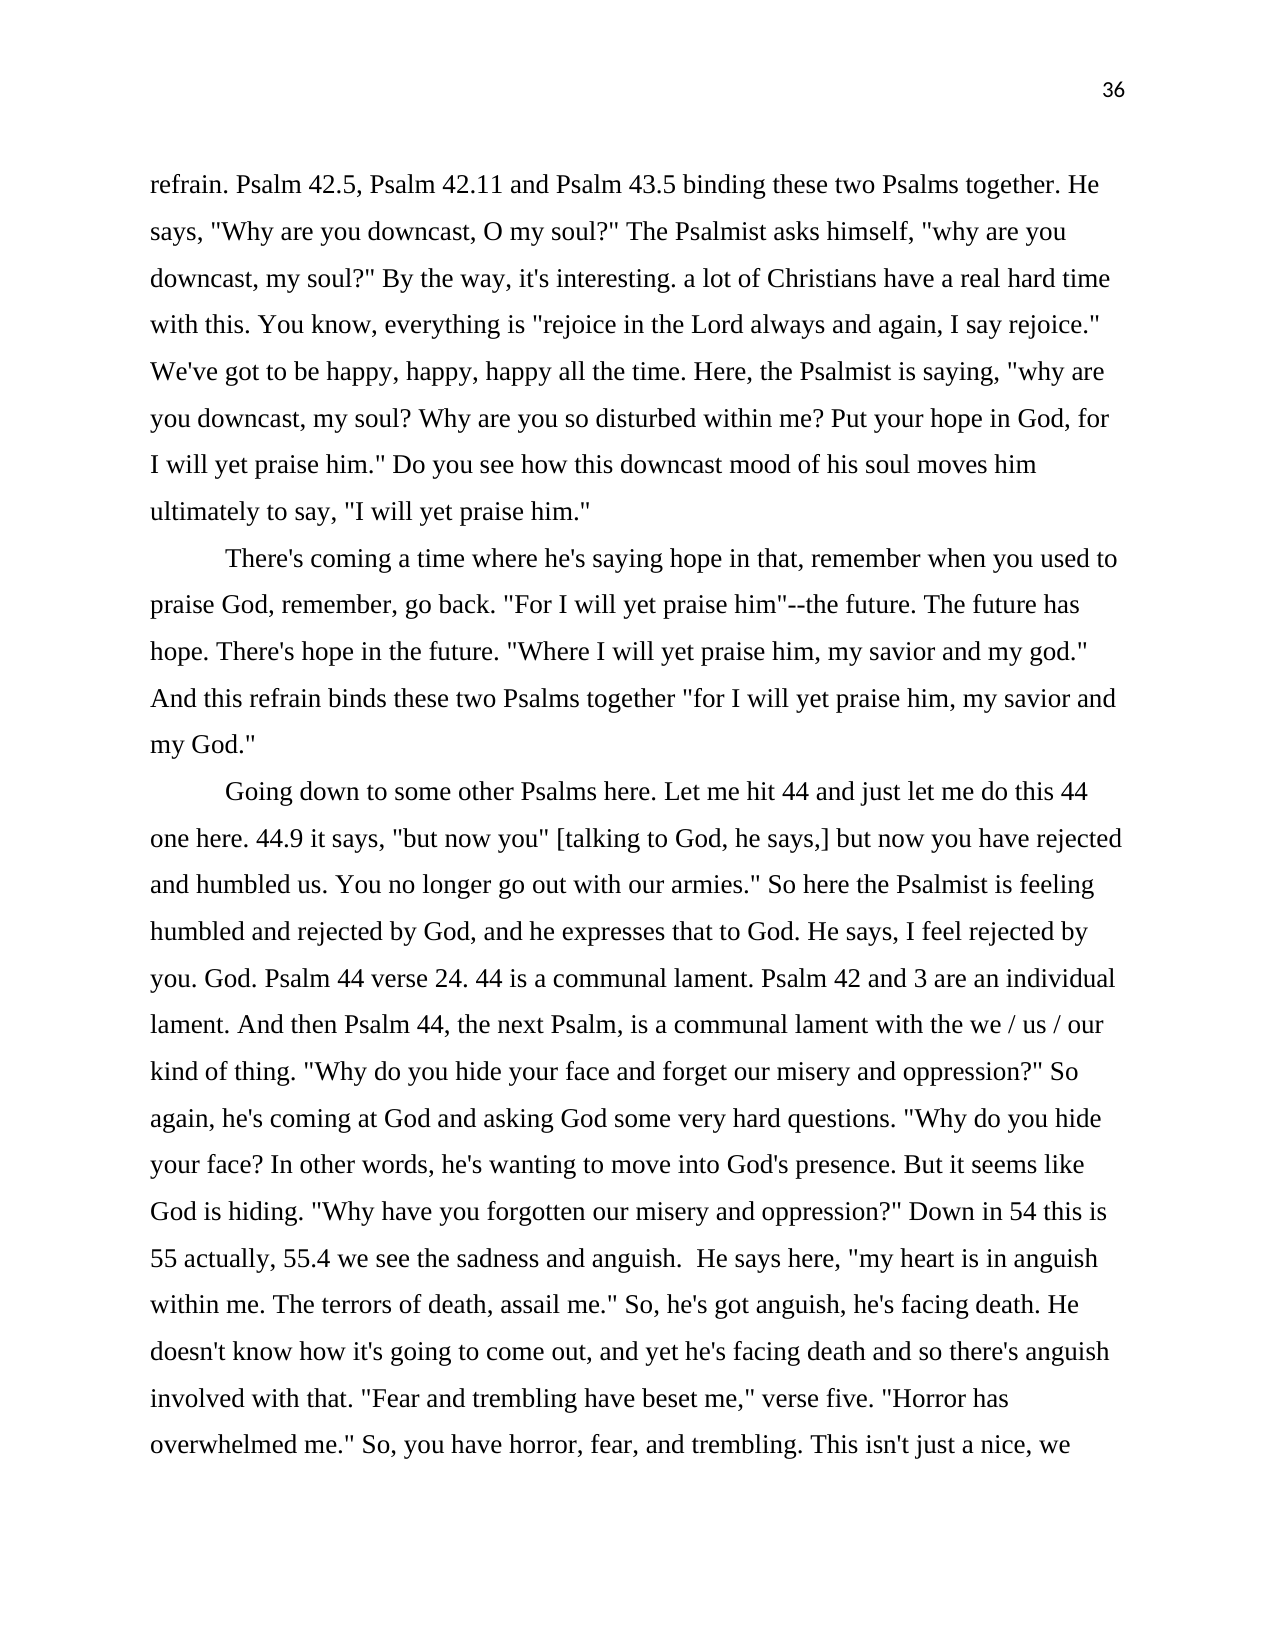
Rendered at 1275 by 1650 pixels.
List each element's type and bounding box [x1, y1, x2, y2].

text [150, 169, 1125, 1460]
